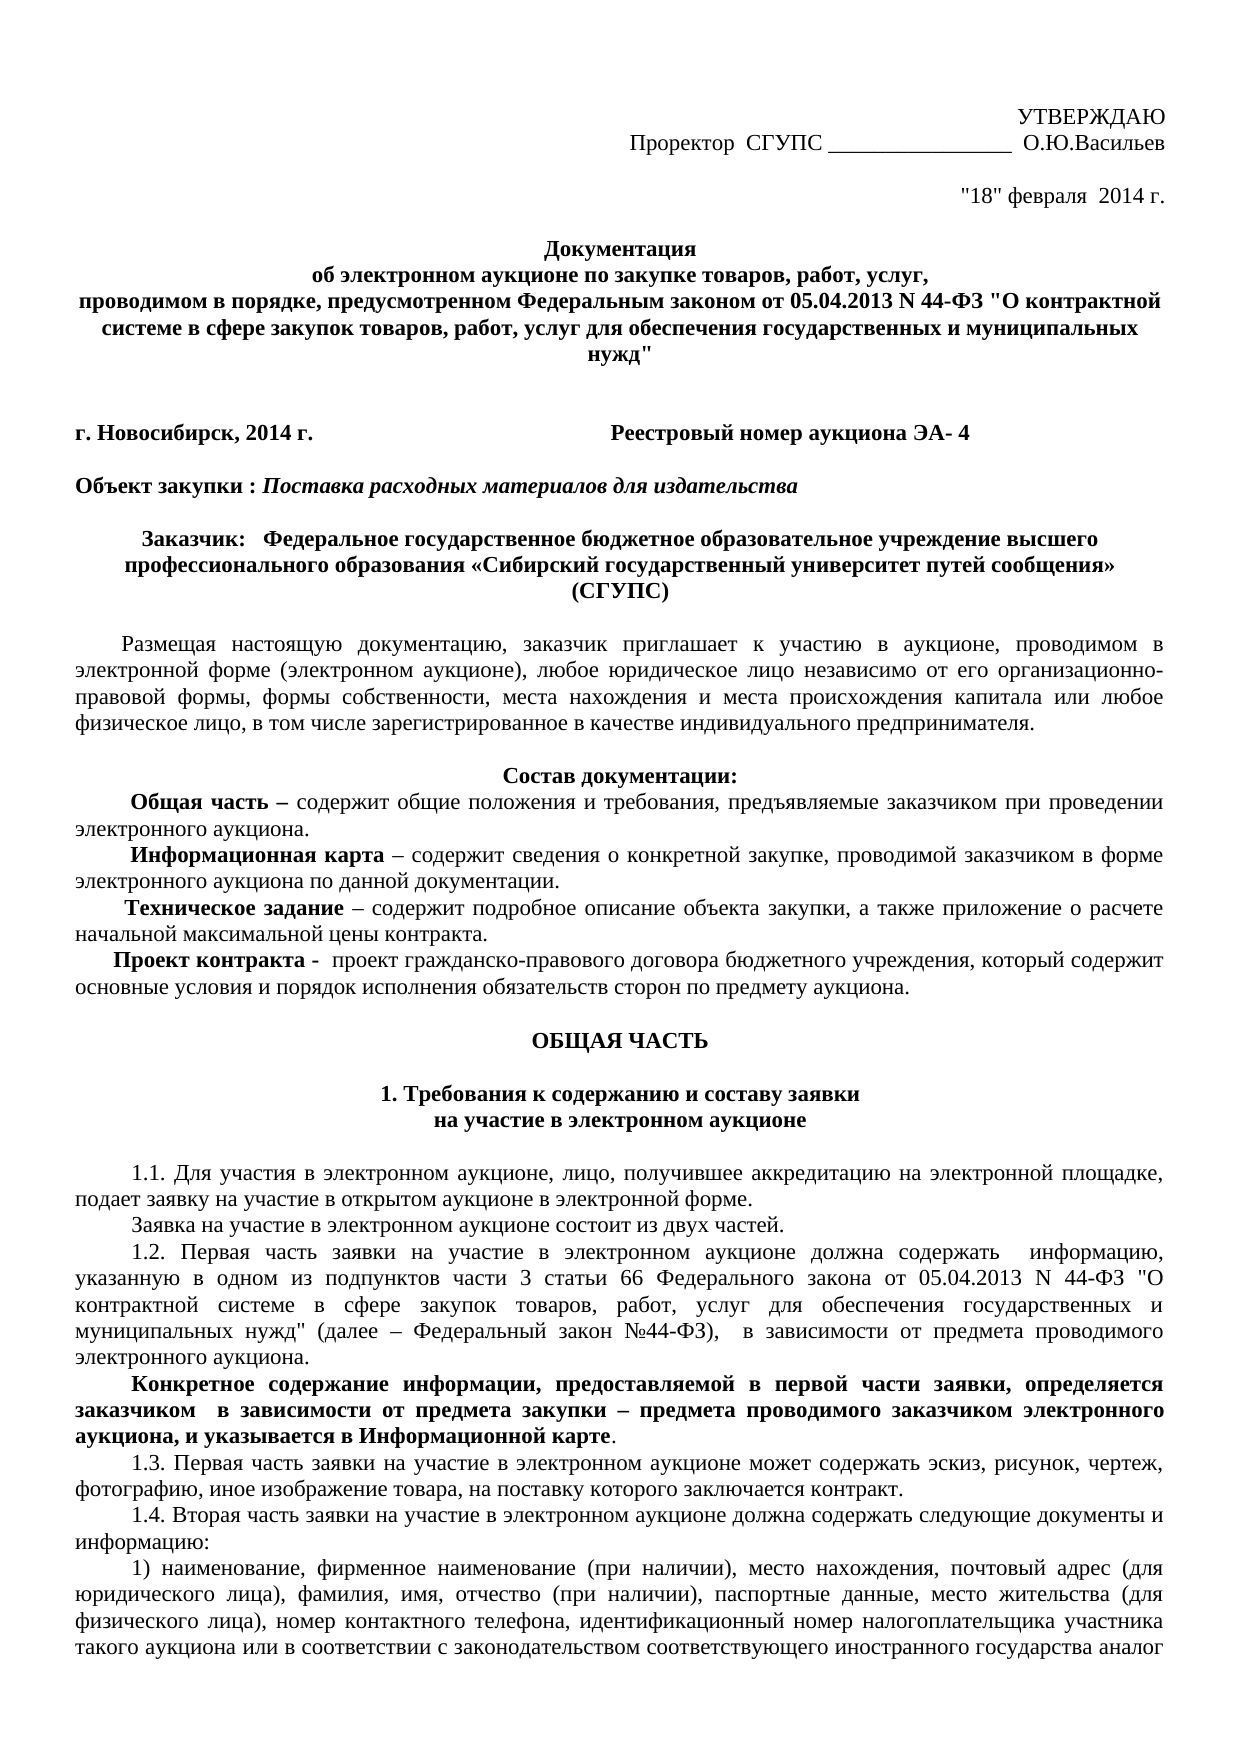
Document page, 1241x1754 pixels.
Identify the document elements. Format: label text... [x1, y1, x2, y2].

text 1.1. Для участия в электронном аукционе, лицо, получившее аккредитацию на электронной площадке, подает заявку на участие в открытом аукционе в электронной форме. [75, 1159, 1165, 1212]
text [75, 1554, 1165, 1659]
text Заказчик: Федеральное государственное бюджетное образовательное учреждение высшего профессионального образования «Сибирский государственный университет путей сообщения» (СГУПС) [75, 525, 1165, 604]
text Информационная карта – содержит сведения о конкретной закупке, проводимой заказчиком в форме электронного аукциона по данной документации. [75, 841, 1165, 894]
text Размещая настоящую документацию, заказчик приглашает к участию в аукционе, проводимом в электронной форме (электронном аукционе), любое юридическое лицо независимо от его организационно-правовой формы, формы собственности, места нахождения и места происхождения капитала или любое физическое лицо, в том числе зарегистрированное в качестве индивидуального предпринимателя. [75, 630, 1165, 736]
text Объект закупки : Поставка расходных материалов для издательства [75, 472, 1165, 498]
text Проректор СГУПС ________________ О.Ю.Васильев [75, 129, 1165, 156]
text на участие в электронном аукционе [75, 1106, 1165, 1132]
text г. Новосибирск, 2014 г. Реестровый номер аукциона ЭА- 4 [75, 419, 1165, 446]
text 1. Требования к содержанию и составу заявки [75, 1080, 1165, 1106]
text Документация [75, 235, 1165, 261]
text 1.4. Вторая часть заявки на участие в электронном аукционе должна содержать следующие документы и информацию: [75, 1501, 1165, 1554]
text 1.3. Первая часть заявки на участие в электронном аукционе может содержать эскиз, рисунок, чертеж, фотографию, иное изображение товара, на поставку которого заключается контракт. [75, 1449, 1165, 1501]
text "18" февраля 2014 г. [75, 182, 1165, 208]
text Конкретное содержание информации, предоставляемой в первой части заявки, определяется заказчиком в зависимости от предмета закупки – предмета проводимого заказчиком электронного аукциона, и указывается в Информационной карте. [75, 1370, 1165, 1449]
text Общая часть – содержит общие положения и требования, предъявляемые заказчиком при проведении электронного аукциона. [75, 788, 1165, 841]
text Проект контракта - проект гражданско-правового договора бюджетного учреждения, который содержит основные условия и порядок исполнения обязательств сторон по предмету аукциона. [75, 946, 1165, 999]
text УТВЕРЖДАЮ [1, 103, 1165, 129]
text Техническое задание – содержит подробное описание объекта закупки, а также приложение о расчете начальной максимальной цены контракта. [75, 894, 1165, 946]
text Состав документации: [75, 762, 1165, 788]
text проводимом в порядке, предусмотренном Федеральным законом от 05.04.2013 N 44-ФЗ "О контрактной системе в сфере закупок товаров, работ, услуг для обеспечения государственных и муниципальных нужд" [75, 287, 1165, 367]
text об электронном аукционе по закупке товаров, работ, услуг, [75, 261, 1165, 287]
text ОБЩАЯ ЧАСТЬ [75, 1027, 1165, 1053]
text 1.2. Первая часть заявки на участие в электронном аукционе должна содержать информацию, указанную в одном из подпунктов части 3 статьи 66 Федерального закона от 05.04.2013 N 44-ФЗ "О контрактной системе в сфере закупок товаров, работ, услуг для обеспечения государственных и муниципальных нужд" (далее – Федеральный закон №44-ФЗ), в зависимости от предмета проводимого электронного аукциона. [75, 1238, 1165, 1370]
text Заявка на участие в электронном аукционе состоит из двух частей. [75, 1212, 1165, 1238]
